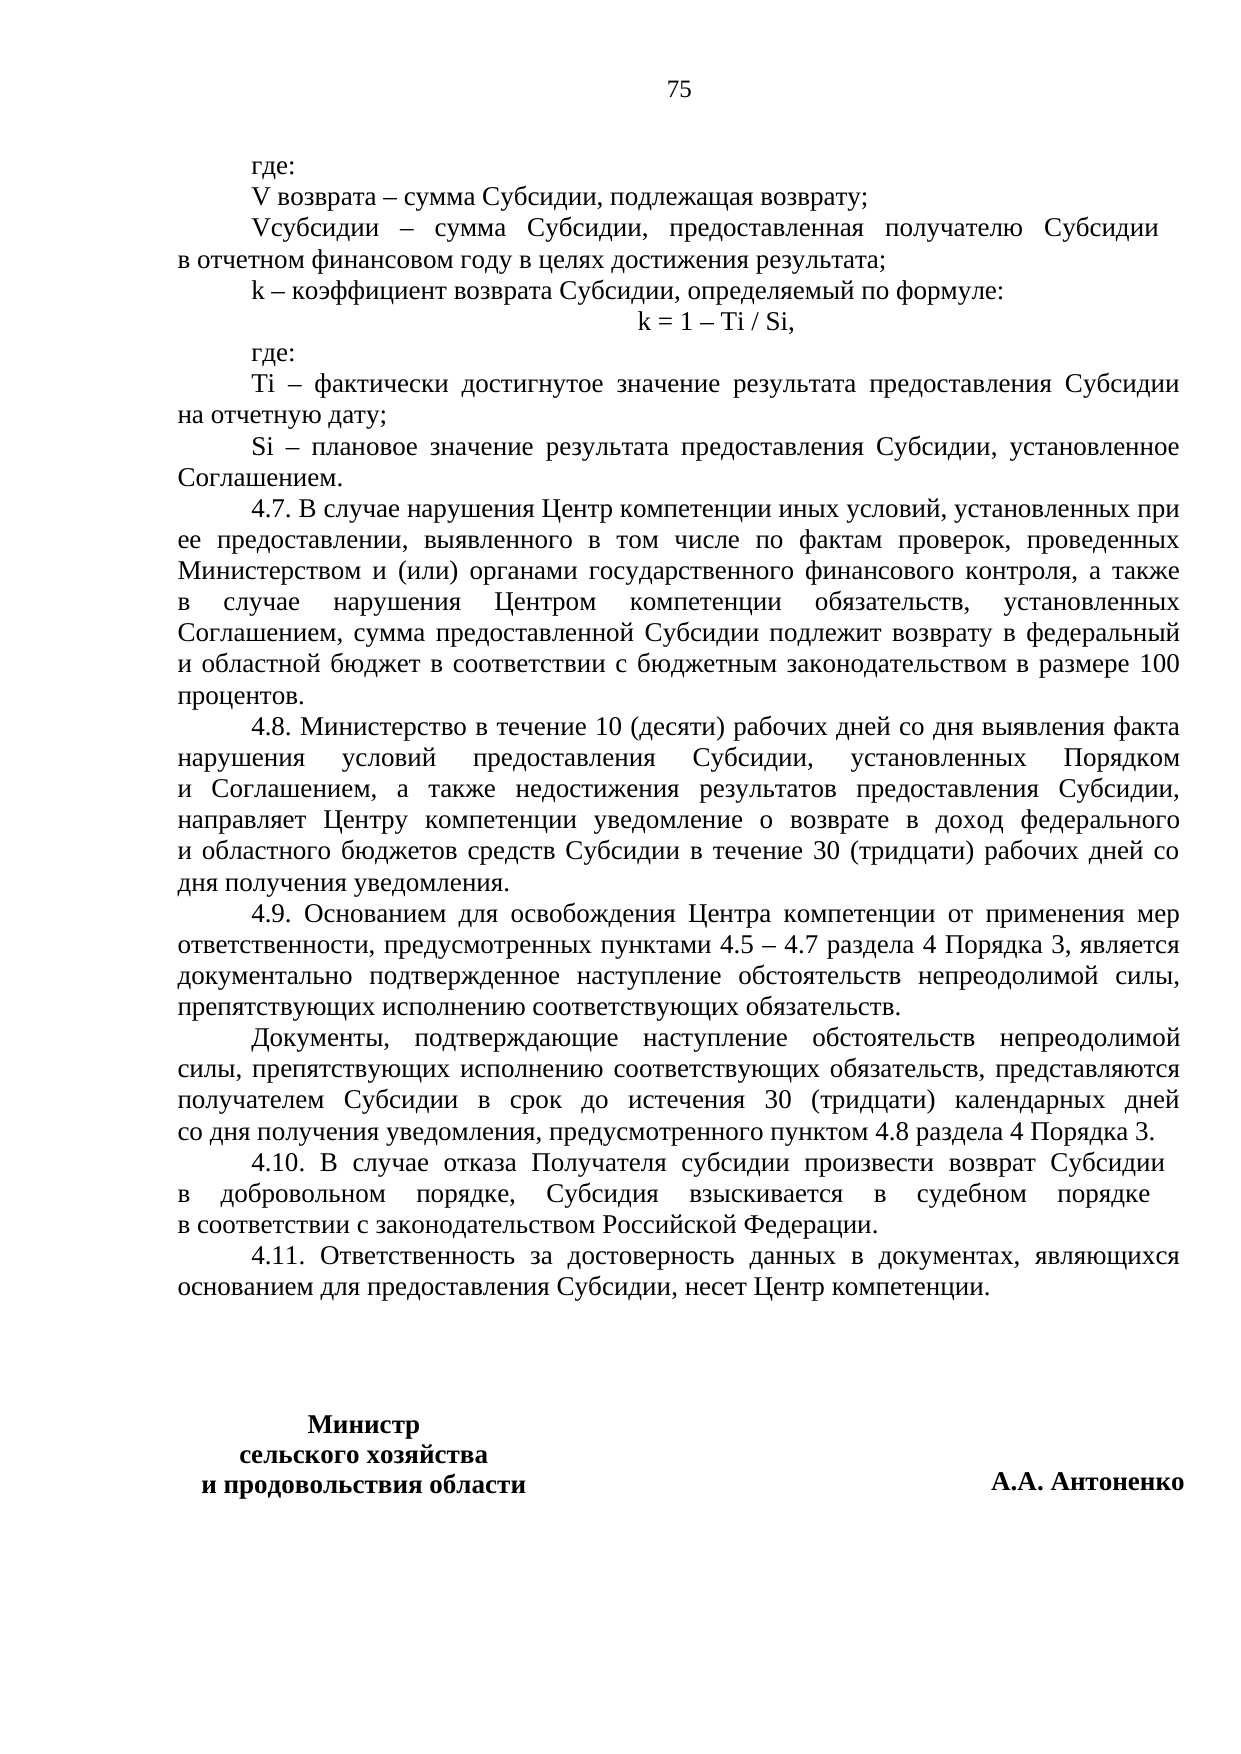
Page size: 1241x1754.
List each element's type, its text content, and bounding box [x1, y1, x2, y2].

text Si – плановое значение результата предоставления Субсидии, установленное Соглашением. [177, 429, 1181, 492]
text Ti – фактически достигнутое значение результата предоставления Субсидии на отчетную дату; [177, 367, 1181, 429]
text Документы, подтверждающие наступление обстоятельств непреодолимой силы, препятствующих исполнению соответствующих обязательств, представляются получателем Субсидии в срок до истечения 30 (тридцати) календарных дней со дня получения уведомления, предусмотренного пунктом 4.8 раздела 4 Порядка 3. [177, 1021, 1181, 1146]
text 4.7. В случае нарушения Центр компетенции иных условий, установленных при ее предоставлении, выявленного в том числе по фактам проверок, проведенных Министерством и (или) органами государственного финансового контроля, а также в случае нарушения Центром компетенции обязательств, установленных Соглашением, сумма предоставленной Субсидии подлежит возврату в федеральный и областной бюджет в соответствии с бюджетным законодательством в размере 100 процентов. [177, 492, 1181, 710]
text Vсубсидии – сумма Субсидии, предоставленная получателю Субсидии в отчетном финансовом году в целях достижения результата; [177, 212, 1181, 274]
text где: [177, 149, 1181, 180]
text k – коэффициент возврата Субсидии, определяемый по формуле: [177, 274, 1181, 305]
text k = 1 – Ti / Si, [177, 305, 1181, 336]
text где: [177, 336, 1181, 367]
table_header Министр сельского хозяйства и продовольствия области [177, 1409, 550, 1499]
text 4.10. В случае отказа Получателя субсидии произвести возврат Субсидии в добровольном порядке, Субсидия взыскивается в судебном порядке в соответствии с законодательством Российской Федерации. [177, 1146, 1181, 1239]
text 4.11. Ответственность за достоверность данных в документах, являющихся основанием для предоставления Субсидии, несет Центр компетенции. [177, 1239, 1181, 1302]
table_header А.А. Антоненко [550, 1409, 1196, 1499]
text 4.9. Основанием для освобождения Центра компетенции от применения мер ответственности, предусмотренных пунктами 4.5 – 4.7 раздела 4 Порядка 3, является документально подтвержденное наступление обстоятельств непреодолимой силы, препятствующих исполнению соответствующих обязательств. [177, 897, 1181, 1021]
text 4.8. Министерство в течение 10 (десяти) рабочих дней со дня выявления факта нарушения условий предоставления Субсидии, установленных Порядком и Соглашением, а также недостижения результатов предоставления Субсидии, направляет Центру компетенции уведомление о возврате в доход федерального и областного бюджетов средств Субсидии в течение 30 (тридцати) рабочих дней со дня получения уведомления. [177, 710, 1181, 897]
text V возврата – сумма Субсидии, подлежащая возврату; [177, 180, 1181, 212]
